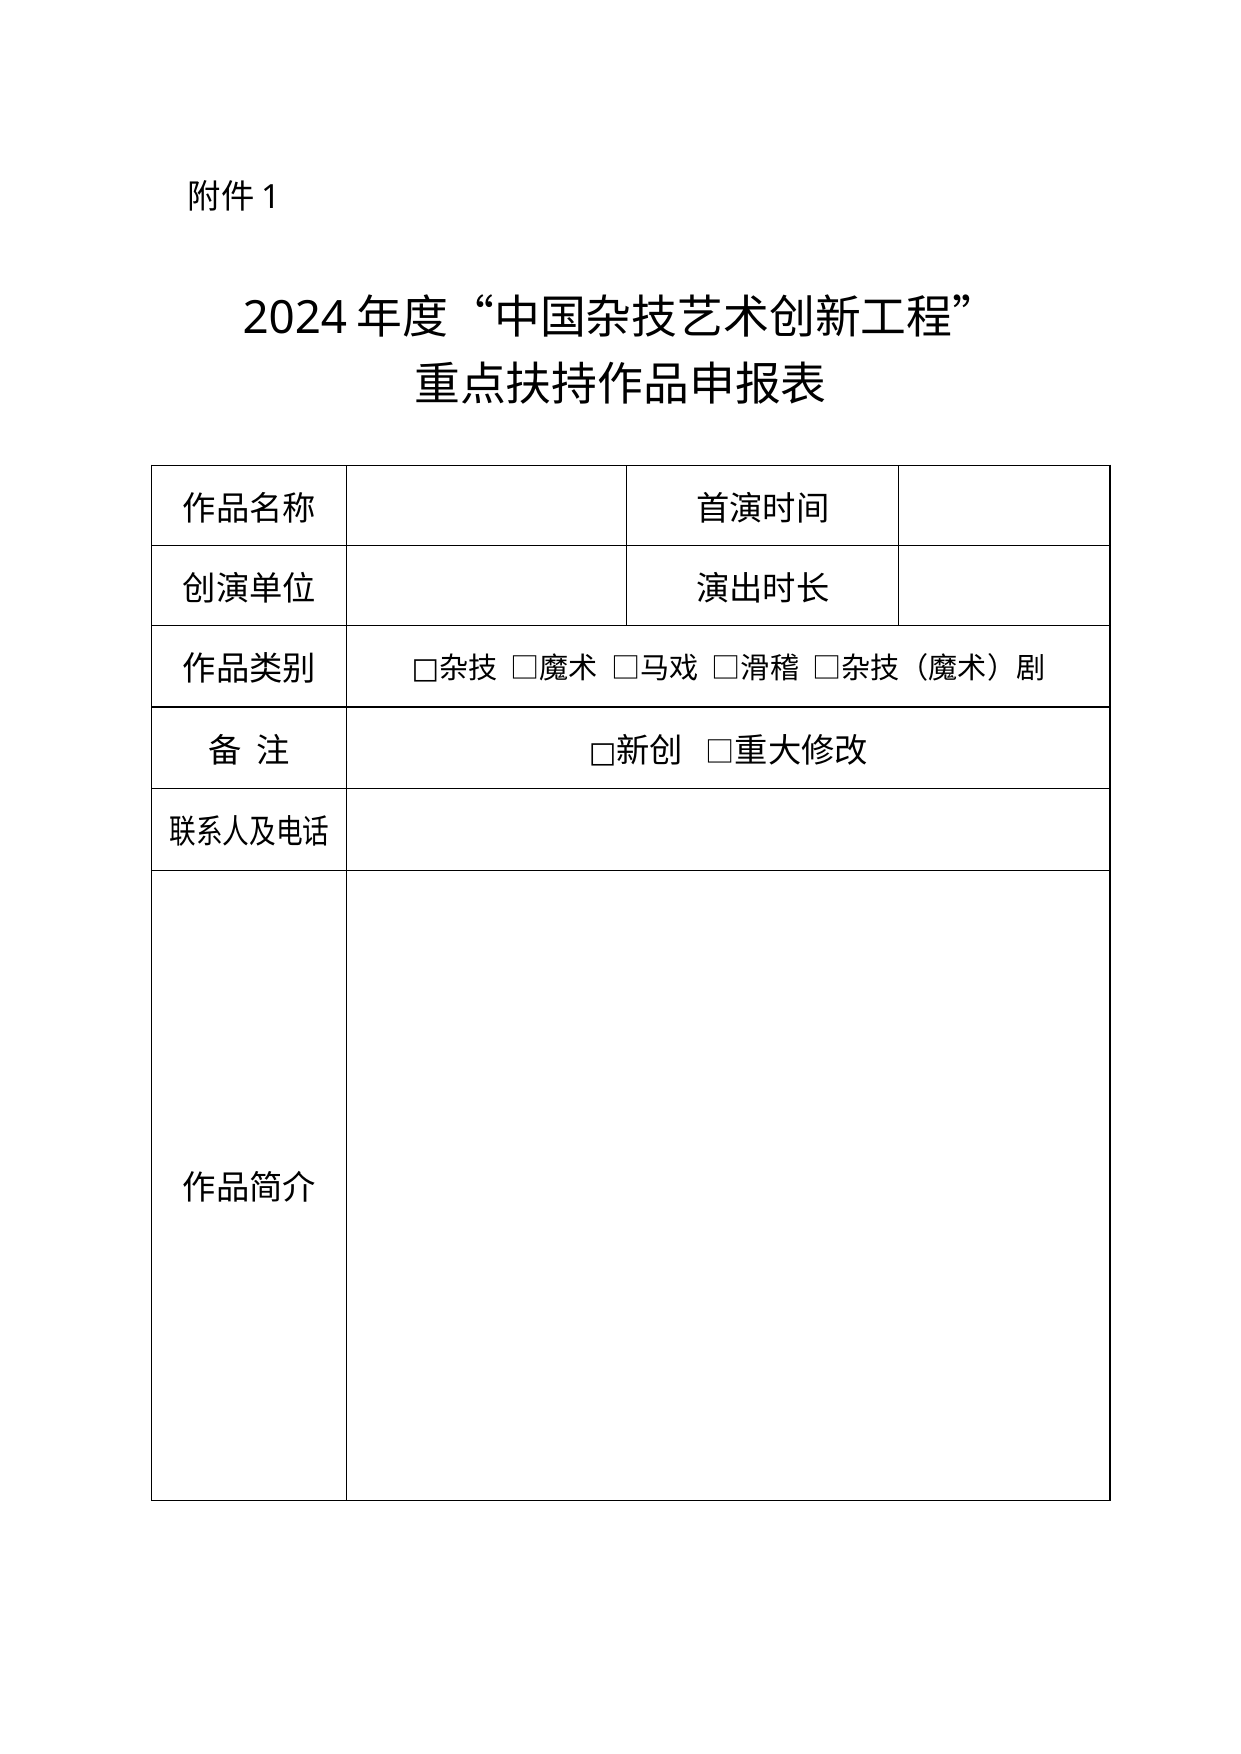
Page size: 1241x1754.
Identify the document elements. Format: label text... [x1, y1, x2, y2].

table_cell [347, 789, 1109, 870]
table_header [899, 466, 1109, 545]
text 附件1 [187, 162, 1053, 227]
table_cell [347, 546, 626, 625]
table_header [347, 466, 626, 545]
table_header 首演时间 [627, 466, 898, 545]
table_cell [347, 871, 1109, 1499]
table_cell □杂技 □魔术 □马戏 □滑稽 □杂技（魔术）剧 [347, 626, 1109, 706]
table_cell 创演单位 [152, 546, 346, 625]
text 重点扶持作品申报表 [187, 347, 1053, 413]
table_cell 作品简介 [152, 871, 346, 1499]
table_header 作品名称 [152, 466, 346, 545]
text 2024年度“中国杂技艺术创新工程” [187, 280, 1053, 347]
table_cell 联系人及电话 [152, 789, 346, 870]
table_cell [899, 546, 1109, 625]
table_cell 备 注 [152, 708, 346, 788]
table_cell □新创 □重大修改 [347, 708, 1109, 788]
table_cell 演出时长 [627, 546, 898, 625]
table_cell 作品类别 [152, 626, 346, 706]
